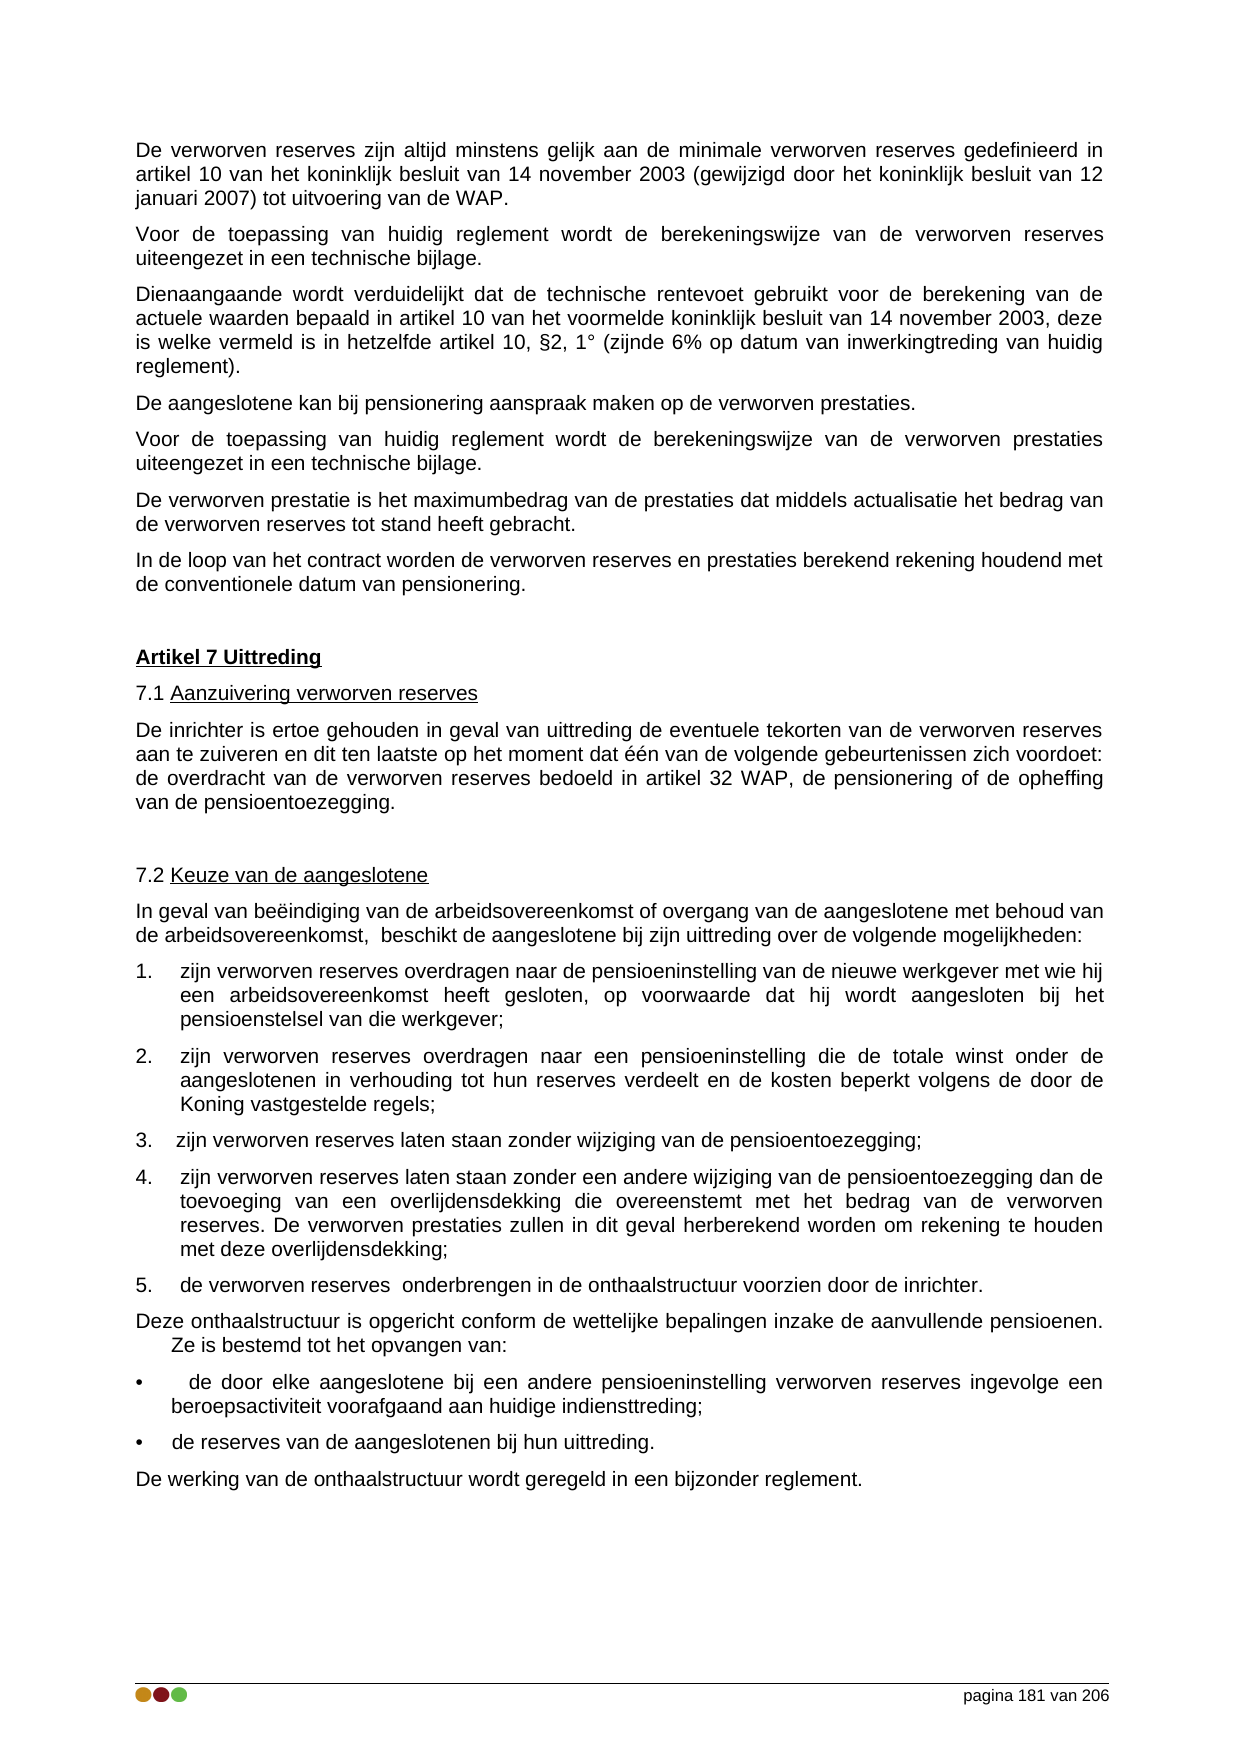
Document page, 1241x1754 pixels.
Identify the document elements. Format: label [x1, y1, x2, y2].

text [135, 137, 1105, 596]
picture [136, 1688, 187, 1702]
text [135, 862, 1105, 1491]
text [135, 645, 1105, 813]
